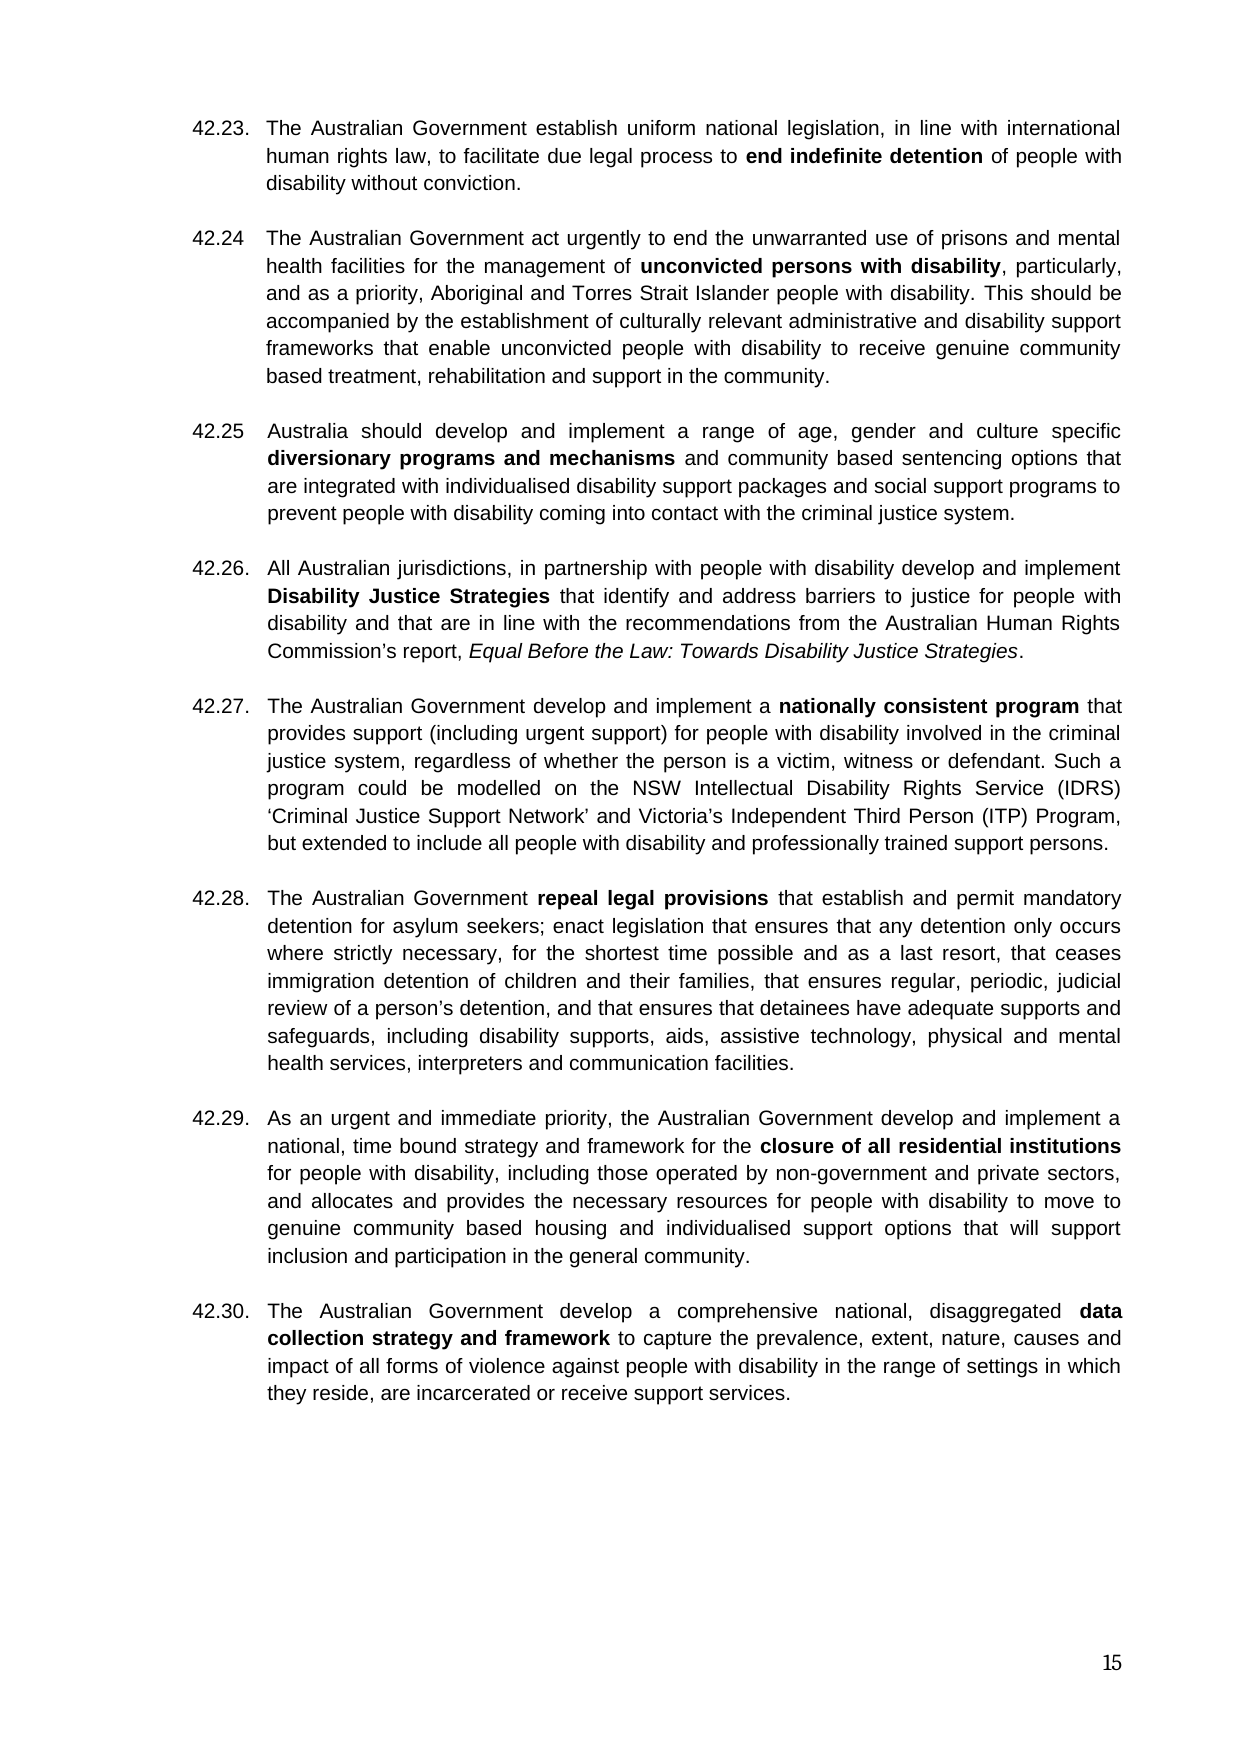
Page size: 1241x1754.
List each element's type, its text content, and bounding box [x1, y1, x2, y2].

text 42.29. As an urgent and immediate priority, the Australian Government develop and implement a national, time bound strategy and framework for the closure of all residential institutions for people with disability, including those operated by non-government and private sectors, and allocates and provides the necessary resources for people with disability to move to genuine community based housing and individualised support options that will support inclusion and participation in the general community. [192, 1106, 1122, 1268]
text 42.26. All Australian jurisdictions, in partnership with people with disability develop and implement Disability Justice Strategies that identify and address barriers to justice for people with disability and that are in line with the recommendations from the Australian Human Rights Commission’s report, Equal Before the Law: Towards Disability Justice Strategies. [192, 556, 1122, 663]
text 42.27. The Australian Government develop and implement a nationally consistent program that provides support (including urgent support) for people with disability involved in the criminal justice system, regardless of whether the person is a victim, witness or defendant. Such a program could be modelled on the NSW Intellectual Disability Rights Service (IDRS) ‘Criminal Justice Support Network’ and Victoria’s Independent Third Person (ITP) Program, but extended to include all people with disability and professionally trained support persons. [192, 694, 1122, 855]
text 42.25 Australia should develop and implement a range of age, gender and culture specific diversionary programs and mechanisms and community based sentencing options that are integrated with individualised disability support packages and social support programs to prevent people with disability coming into contact with the criminal justice system. [192, 419, 1122, 525]
text 42.28. The Australian Government repeal legal provisions that establish and permit mandatory detention for asylum seekers; enact legislation that ensures that any detention only occurs where strictly necessary, for the shortest time possible and as a last resort, that ceases immigration detention of children and their families, that ensures regular, periodic, judicial review of a person’s detention, and that ensures that detainees have adequate supports and safeguards, including disability supports, aids, assistive technology, physical and mental health services, interpreters and communication facilities. [192, 886, 1122, 1075]
text 42.24 The Australian Government act urgently to end the unwarranted use of prisons and mental health facilities for the management of unconvicted persons with disability, particularly, and as a priority, Aboriginal and Torres Strait Islander people with disability. This should be accompanied by the establishment of culturally relevant administrative and disability support frameworks that enable unconvicted people with disability to receive genuine community based treatment, rehabilitation and support in the community. [192, 226, 1122, 388]
text 42.23. The Australian Government establish uniform national legislation, in line with international human rights law, to facilitate due legal process to end indefinite detention of people with disability without conviction. [192, 116, 1122, 195]
text 42.30. The Australian Government develop a comprehensive national, disaggregated data collection strategy and framework to capture the prevalence, extent, nature, causes and impact of all forms of violence against people with disability in the range of settings in which they reside, are incarcerated or receive support services. [192, 1299, 1122, 1405]
